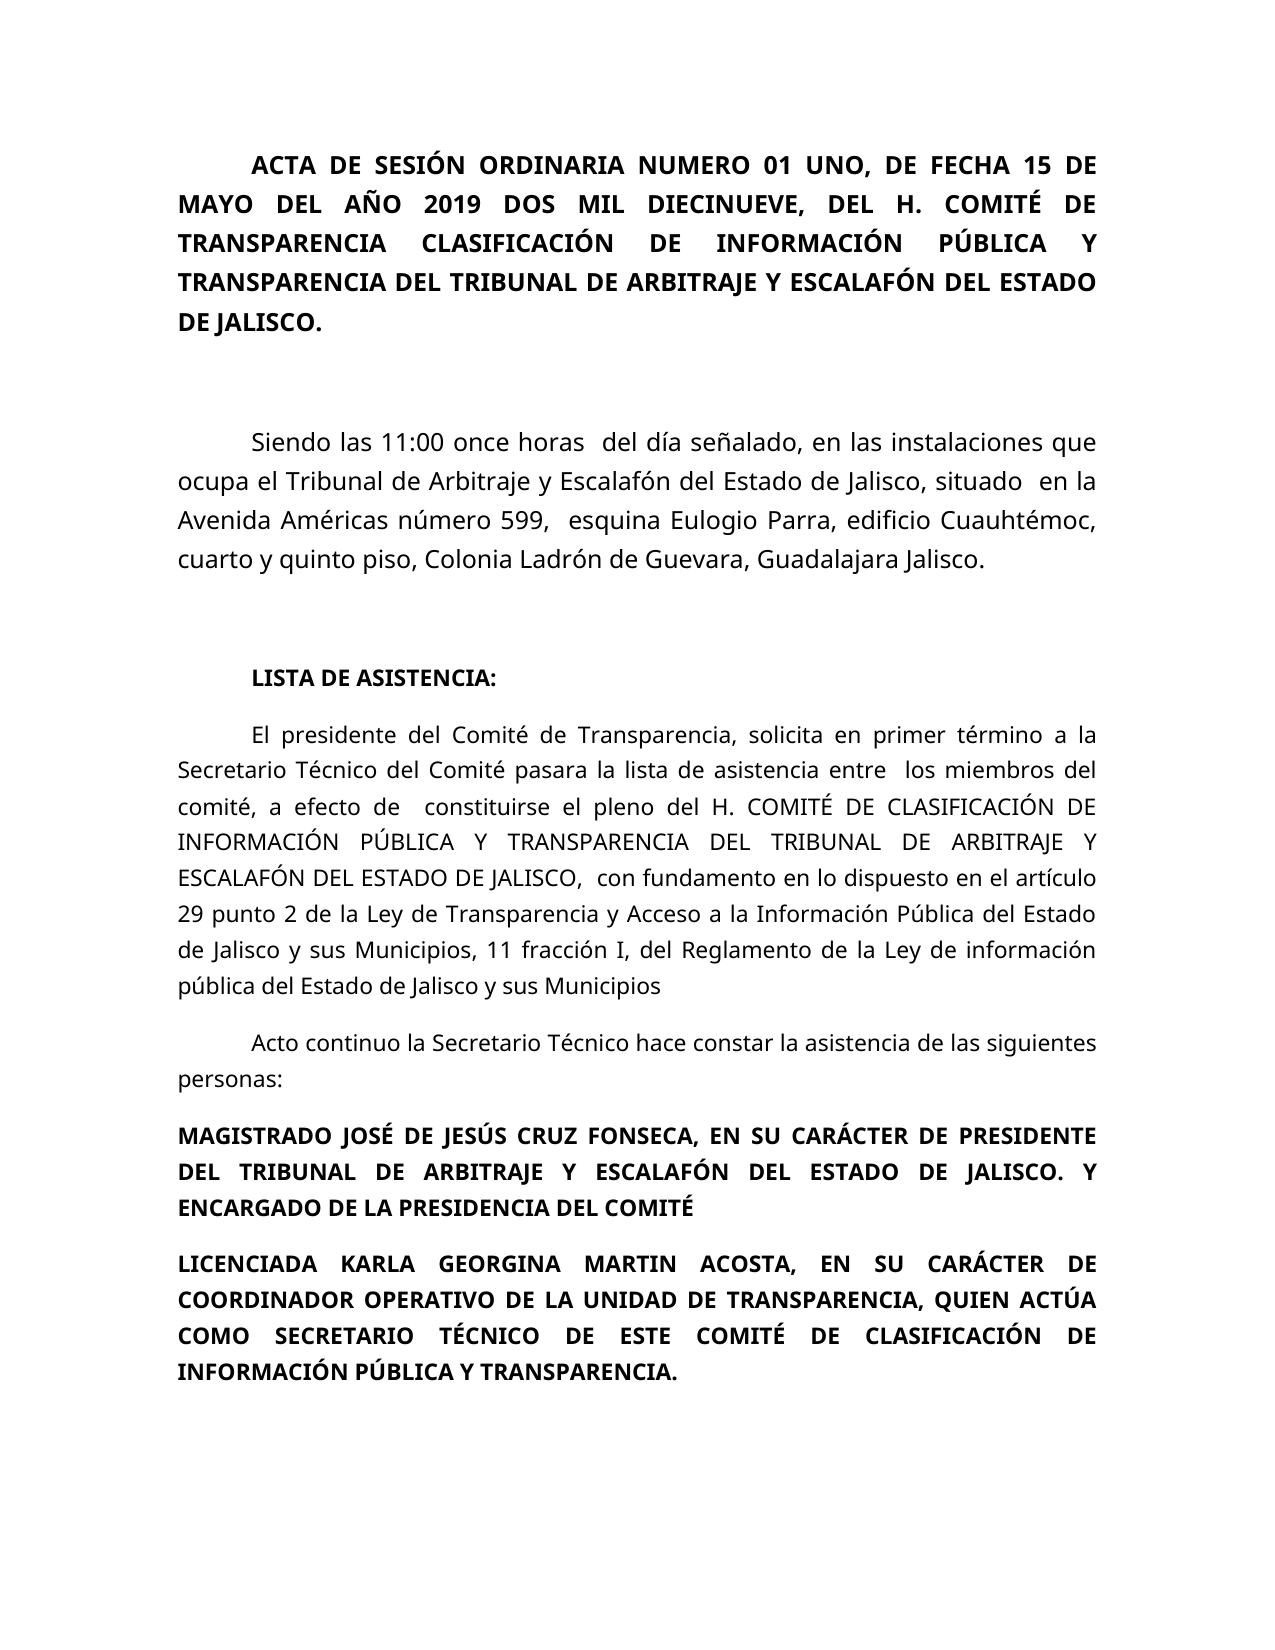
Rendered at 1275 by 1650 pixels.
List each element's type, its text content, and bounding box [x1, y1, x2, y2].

text LISTA DE ASISTENCIA: [177, 662, 1098, 693]
text El presidente del Comité de Transparencia, solicita en primer término a la Secretario Técnico del Comité pasara la lista de asistencia entre los miembros del comité, a efecto de constituirse el pleno del H. COMITÉ DE CLASIFICACIÓN DE INFORMACIÓN PÚBLICA Y TRANSPARENCIA DEL TRIBUNAL DE ARBITRAJE Y ESCALAFÓN DEL ESTADO DE JALISCO, con fundamento en lo dispuesto en el artículo 29 punto 2 de la Ley de Transparencia y Acceso a la Información Pública del Estado de Jalisco y sus Municipios, 11 fracción I, del Reglamento de la Ley de información pública del Estado de Jalisco y sus Municipios [177, 718, 1098, 1001]
text Siendo las 11:00 once horas del día señalado, en las instalaciones que ocupa el Tribunal de Arbitraje y Escalafón del Estado de Jalisco, situado en la Avenida Américas número 599, esquina Eulogio Parra, edificio Cuauhtémoc, cuarto y quinto piso, Colonia Ladrón de Guevara, Guadalajara Jalisco. [177, 424, 1098, 576]
text MAGISTRADO JOSÉ DE JESÚS CRUZ FONSECA, EN SU CARÁCTER DE PRESIDENTE DEL TRIBUNAL DE ARBITRAJE Y ESCALAFÓN DEL ESTADO DE JALISCO. Y ENCARGADO DE LA PRESIDENCIA DEL COMITÉ [177, 1119, 1098, 1223]
text ACTA DE SESIÓN ORDINARIA NUMERO 01 UNO, DE FECHA 15 DE MAYO DEL AÑO 2019 DOS MIL DIECINUEVE, DEL H. COMITÉ DE TRANSPARENCIA CLASIFICACIÓN DE INFORMACIÓN PÚBLICA Y TRANSPARENCIA DEL TRIBUNAL DE ARBITRAJE Y ESCALAFÓN DEL ESTADO DE JALISCO. [177, 148, 1098, 338]
text LICENCIADA KARLA GEORGINA MARTIN ACOSTA, EN SU CARÁCTER DE COORDINADOR OPERATIVO DE LA UNIDAD DE TRANSPARENCIA, QUIEN ACTÚA COMO SECRETARIO TÉCNICO DE ESTE COMITÉ DE CLASIFICACIÓN DE INFORMACIÓN PÚBLICA Y TRANSPARENCIA. [177, 1248, 1098, 1387]
text Acto continuo la Secretario Técnico hace constar la asistencia de las siguientes personas: [177, 1027, 1098, 1094]
